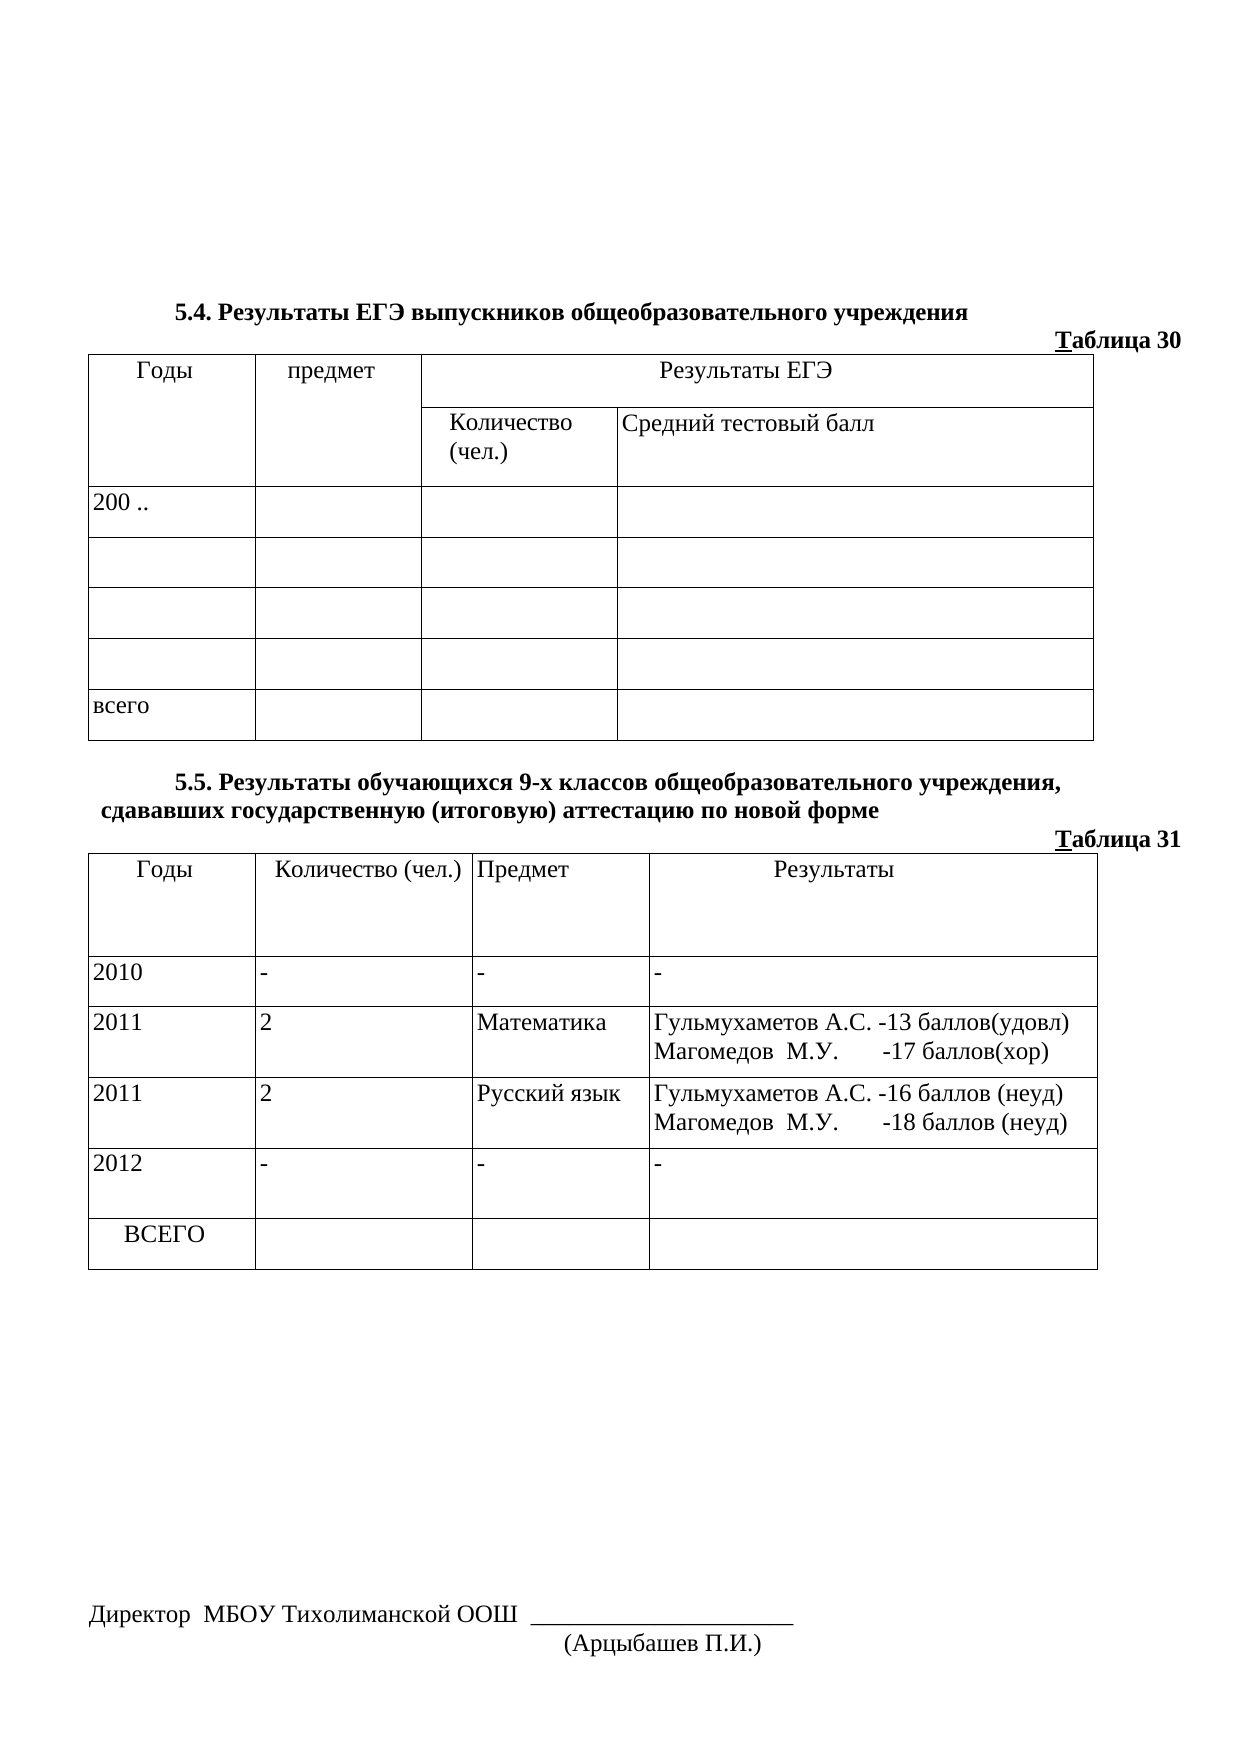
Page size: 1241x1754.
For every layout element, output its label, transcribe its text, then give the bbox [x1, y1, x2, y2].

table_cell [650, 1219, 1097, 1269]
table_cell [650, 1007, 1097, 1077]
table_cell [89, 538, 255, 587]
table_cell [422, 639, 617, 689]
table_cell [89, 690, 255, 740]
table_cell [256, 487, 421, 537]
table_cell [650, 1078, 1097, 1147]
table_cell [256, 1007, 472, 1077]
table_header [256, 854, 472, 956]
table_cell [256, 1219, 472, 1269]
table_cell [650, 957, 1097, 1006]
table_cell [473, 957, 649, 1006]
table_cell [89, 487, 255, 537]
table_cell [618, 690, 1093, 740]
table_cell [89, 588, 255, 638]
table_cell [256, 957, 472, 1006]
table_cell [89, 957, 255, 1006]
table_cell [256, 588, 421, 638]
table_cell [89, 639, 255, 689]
text (Арцыбашев П.И.) [88, 1628, 1182, 1656]
text Таблица 30 [88, 325, 1182, 354]
text 5.4. Результаты ЕГЭ выпускников общеобразовательного учреждения [174, 297, 1182, 325]
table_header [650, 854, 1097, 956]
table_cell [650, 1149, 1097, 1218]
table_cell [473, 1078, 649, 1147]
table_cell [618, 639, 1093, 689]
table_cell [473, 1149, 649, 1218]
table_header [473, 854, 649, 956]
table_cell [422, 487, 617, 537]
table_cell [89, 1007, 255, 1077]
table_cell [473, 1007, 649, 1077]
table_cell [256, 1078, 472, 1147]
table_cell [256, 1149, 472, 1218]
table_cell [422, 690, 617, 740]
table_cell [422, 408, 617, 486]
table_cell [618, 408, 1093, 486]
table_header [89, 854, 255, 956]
text 5.5. Результаты обучающихся 9-х классов общеобразовательного учреждения, сдававших государственную (итоговую) аттестацию по новой форме [101, 767, 1094, 824]
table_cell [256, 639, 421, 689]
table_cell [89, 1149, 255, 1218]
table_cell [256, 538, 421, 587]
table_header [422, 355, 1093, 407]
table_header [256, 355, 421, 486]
text Директор МБОУ Тихолиманской ООШ _____________________ [88, 1599, 1182, 1628]
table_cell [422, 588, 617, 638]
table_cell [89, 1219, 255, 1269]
text Таблица 31 [88, 824, 1182, 853]
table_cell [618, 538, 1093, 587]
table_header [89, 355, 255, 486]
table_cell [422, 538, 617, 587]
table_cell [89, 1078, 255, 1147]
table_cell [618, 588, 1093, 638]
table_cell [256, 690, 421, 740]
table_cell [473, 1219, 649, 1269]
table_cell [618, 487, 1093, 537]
